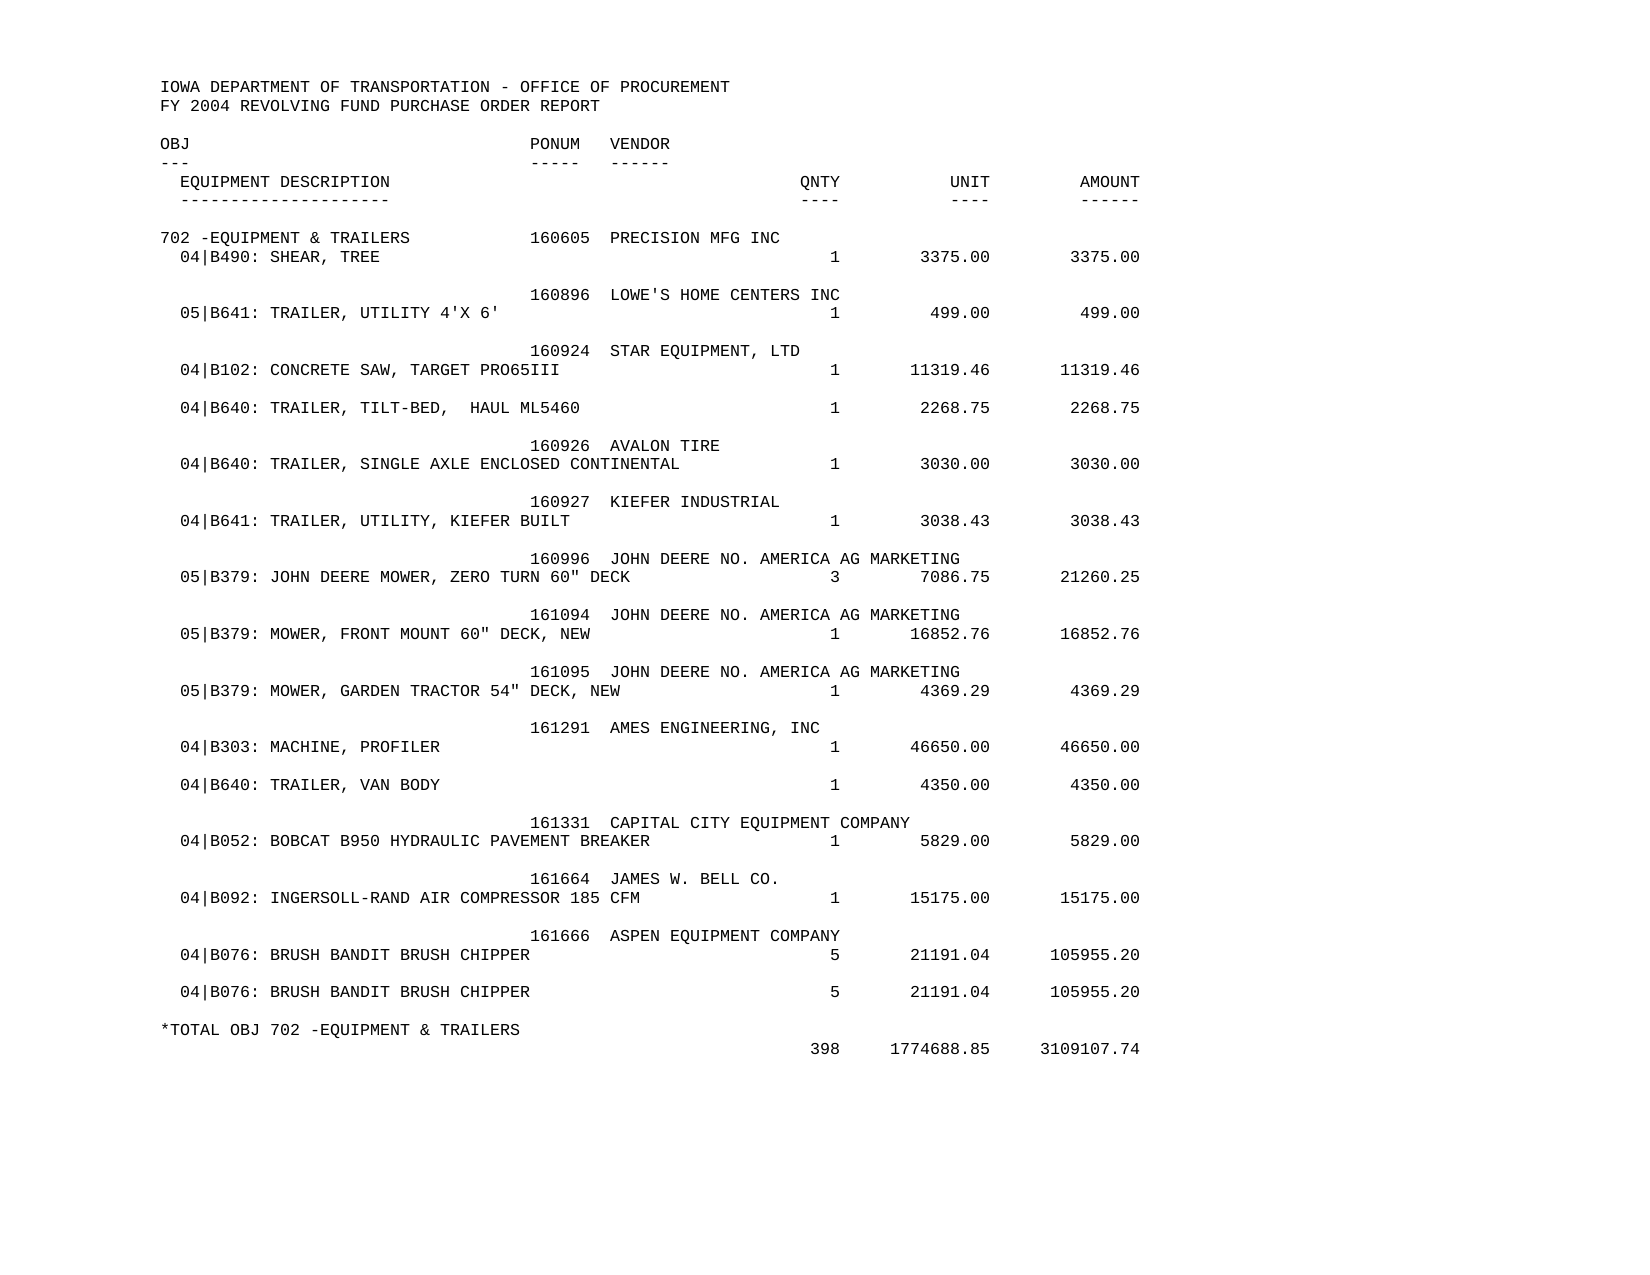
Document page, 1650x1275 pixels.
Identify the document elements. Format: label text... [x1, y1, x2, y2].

text 161331 CAPITAL CITY EQUIPMENT COMPANY [150, 814, 1500, 833]
text 160927 KIEFER INDUSTRIAL [150, 494, 1500, 512]
text EQUIPMENT DESCRIPTION QNTY UNIT AMOUNT [150, 173, 1500, 192]
text *TOTAL OBJ 702 -EQUIPMENT & TRAILERS [150, 1022, 1500, 1040]
text 161291 AMES ENGINEERING, INC [150, 720, 1500, 739]
text 160924 STAR EQUIPMENT, LTD [150, 343, 1500, 362]
text 05|B379: MOWER, GARDEN TRACTOR 54" DECK, NEW 1 4369.29 4369.29 [150, 682, 1500, 701]
text 04|B641: TRAILER, UTILITY, KIEFER BUILT 1 3038.43 3038.43 [150, 512, 1500, 531]
text 05|B379: JOHN DEERE MOWER, ZERO TURN 60" DECK 3 7086.75 21260.25 [150, 569, 1500, 588]
text 160996 JOHN DEERE NO. AMERICA AG MARKETING [150, 550, 1500, 569]
text 05|B641: TRAILER, UTILITY 4'X 6' 1 499.00 499.00 [150, 305, 1500, 324]
text 04|B102: CONCRETE SAW, TARGET PRO65III 1 11319.46 11319.46 [150, 362, 1500, 381]
text 04|B640: TRAILER, SINGLE AXLE ENCLOSED CONTINENTAL 1 3030.00 3030.00 [150, 456, 1500, 475]
text 05|B379: MOWER, FRONT MOUNT 60" DECK, NEW 1 16852.76 16852.76 [150, 626, 1500, 644]
text --------------------- ---- ---- ------ [150, 192, 1500, 211]
text 04|B052: BOBCAT B950 HYDRAULIC PAVEMENT BREAKER 1 5829.00 5829.00 [150, 833, 1500, 852]
text 04|B092: INGERSOLL-RAND AIR COMPRESSOR 185 CFM 1 15175.00 15175.00 [150, 889, 1500, 908]
text 161666 ASPEN EQUIPMENT COMPANY [150, 927, 1500, 946]
text 04|B490: SHEAR, TREE 1 3375.00 3375.00 [150, 248, 1500, 267]
text 04|B076: BRUSH BANDIT BRUSH CHIPPER 5 21191.04 105955.20 [150, 946, 1500, 965]
text OBJ PONUM VENDOR [150, 135, 1500, 154]
text 161094 JOHN DEERE NO. AMERICA AG MARKETING [150, 607, 1500, 626]
text --- ----- ------ [150, 154, 1500, 173]
text FY 2004 REVOLVING FUND PURCHASE ORDER REPORT [150, 98, 1500, 117]
text 398 1774688.85 3109107.74 [150, 1040, 1500, 1059]
text 161095 JOHN DEERE NO. AMERICA AG MARKETING [150, 663, 1500, 682]
text 04|B076: BRUSH BANDIT BRUSH CHIPPER 5 21191.04 105955.20 [150, 984, 1500, 1003]
text 161664 JAMES W. BELL CO. [150, 871, 1500, 889]
text 04|B640: TRAILER, TILT-BED, HAUL ML5460 1 2268.75 2268.75 [150, 399, 1500, 418]
text 04|B303: MACHINE, PROFILER 1 46650.00 46650.00 [150, 739, 1500, 758]
text IOWA DEPARTMENT OF TRANSPORTATION - OFFICE OF PROCUREMENT [150, 79, 1500, 98]
text 702 -EQUIPMENT & TRAILERS 160605 PRECISION MFG INC [150, 230, 1500, 248]
text 04|B640: TRAILER, VAN BODY 1 4350.00 4350.00 [150, 776, 1500, 795]
text 160926 AVALON TIRE [150, 437, 1500, 456]
text 160896 LOWE'S HOME CENTERS INC [150, 286, 1500, 305]
